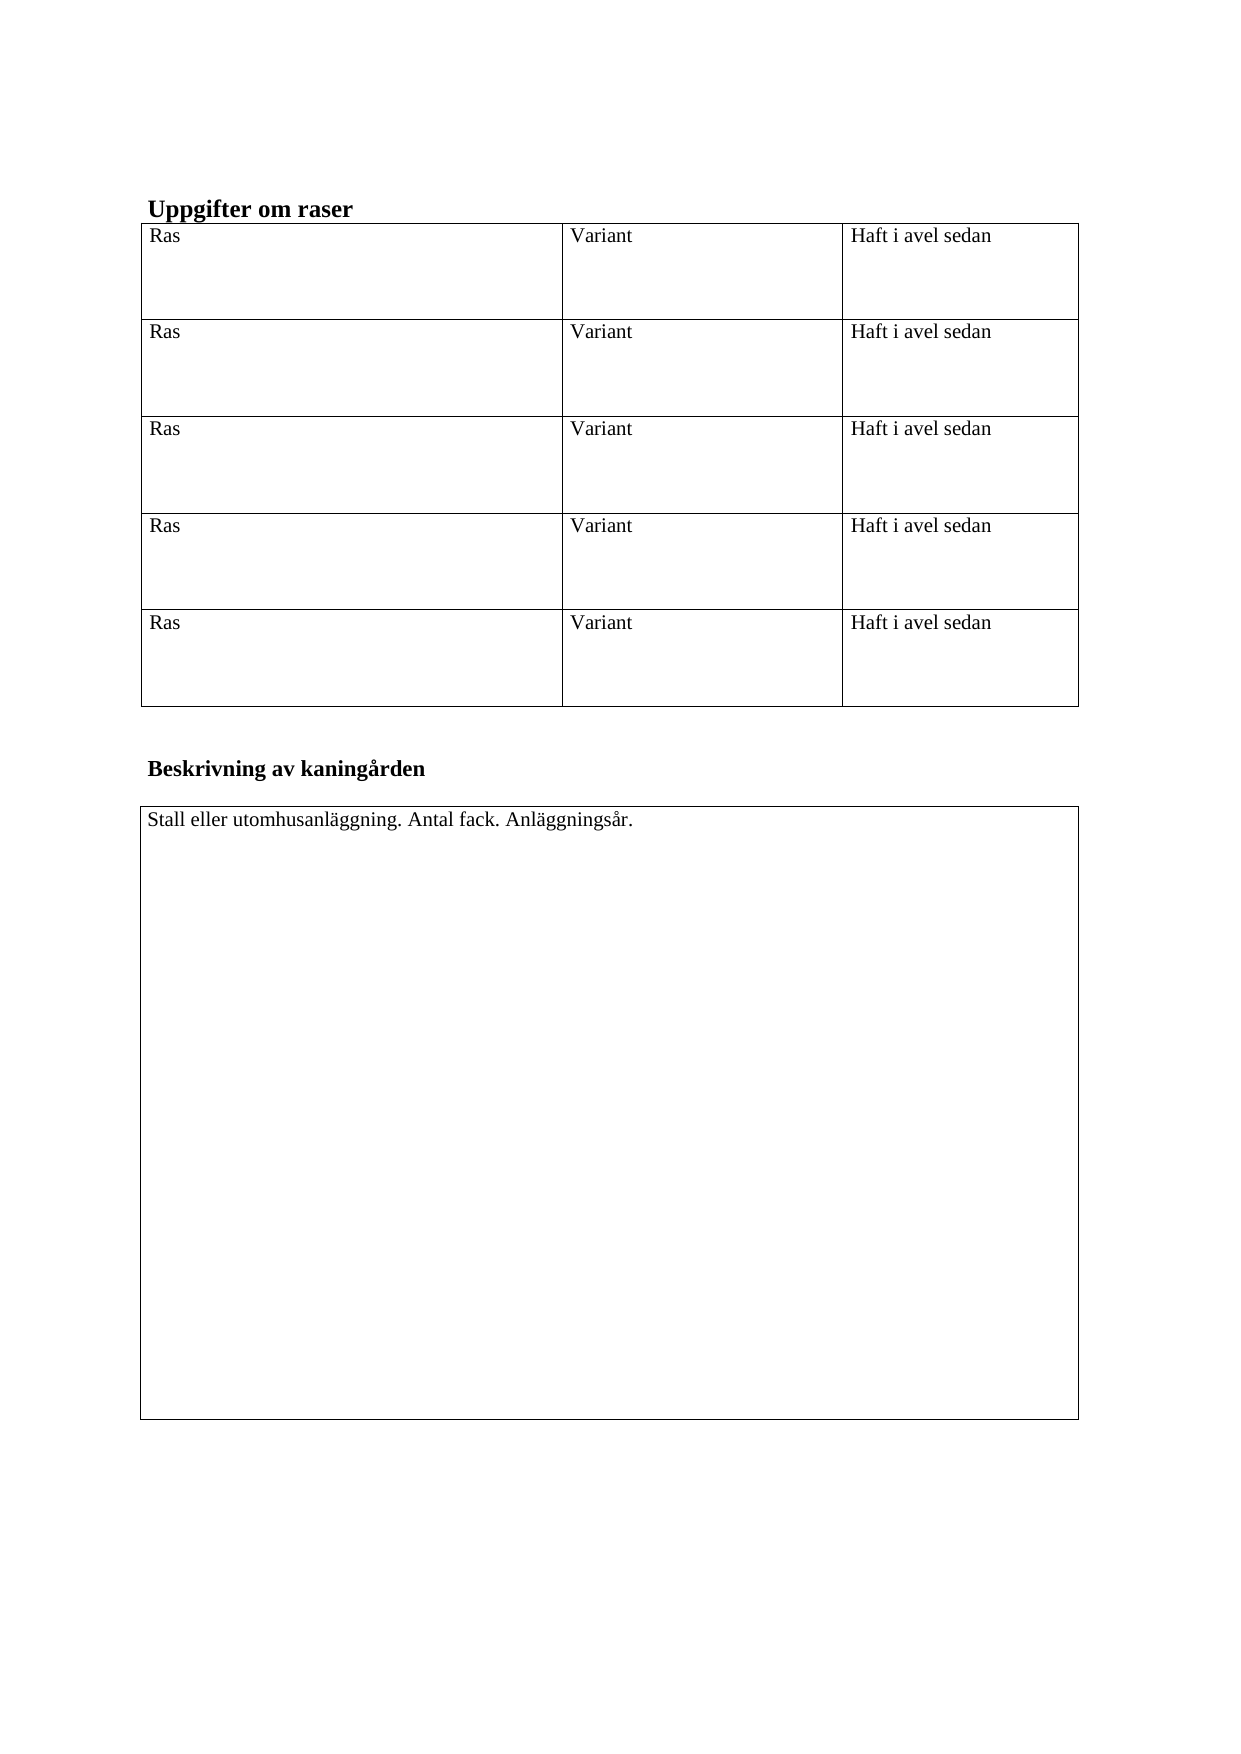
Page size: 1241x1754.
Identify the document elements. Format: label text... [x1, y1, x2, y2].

table_cell Variant [563, 514, 842, 609]
table_cell Variant [563, 417, 842, 513]
table_cell Ras [142, 320, 562, 416]
table_header Haft i avel sedan [843, 224, 1078, 319]
table_cell Variant [563, 320, 842, 416]
table_cell Ras [142, 610, 562, 706]
table_header Variant [563, 224, 842, 319]
table_cell Ras [142, 514, 562, 609]
table_cell Variant [563, 610, 842, 706]
table_cell Haft i avel sedan [843, 514, 1078, 609]
text Beskrivning av kaningården [147, 755, 1096, 782]
table_cell Ras [142, 417, 562, 513]
table_cell Haft i avel sedan [843, 417, 1078, 513]
table_cell Haft i avel sedan [843, 610, 1078, 706]
table_cell Haft i avel sedan [843, 320, 1078, 416]
table_header Ras [142, 224, 562, 319]
subtitle Uppgifter om raser [147, 194, 1096, 222]
